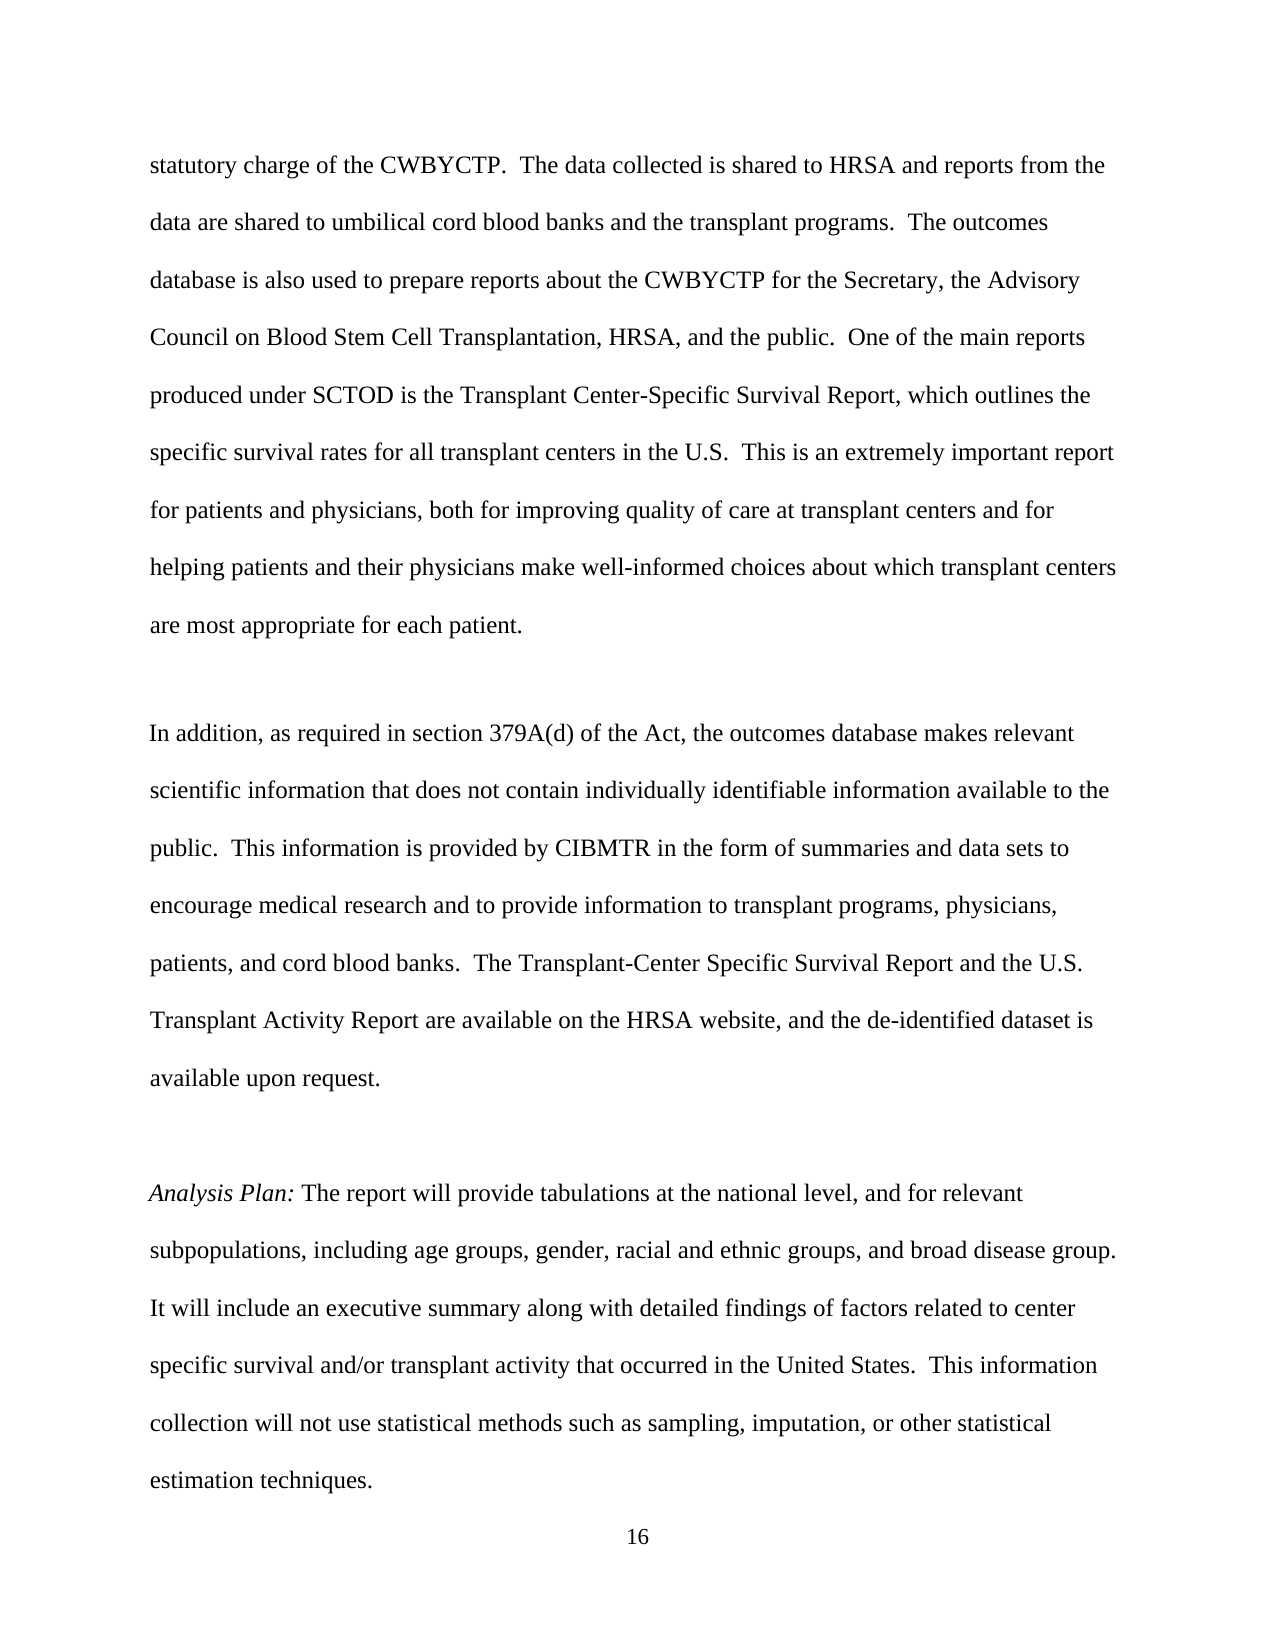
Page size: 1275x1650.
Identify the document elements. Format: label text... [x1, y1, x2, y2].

text In addition, as required in section 379A(d) of the Act, the outcomes database makes relevant scientific information that does not contain individually identifiable information available to the public. This information is provided by CIBMTR in the form of summaries and data sets to encourage medical research and to provide information to transplant programs, physicians, patients, and cord blood banks. The Transplant-Center Specific Survival Report and the U.S. Transplant Activity Report are available on the HRSA website, and the de-identified dataset is available upon request. [148, 718, 1125, 1092]
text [148, 150, 1125, 639]
text Analysis Plan: The report will provide tabulations at the national level, and for relevant subpopulations, including age groups, gender, racial and ethnic groups, and broad disease group. It will include an executive summary along with detailed findings of factors related to center specific survival and/or transplant activity that occurred in the United States. This information collection will not use statistical methods such as sampling, imputation, or other statistical estimation techniques. [148, 1178, 1125, 1494]
